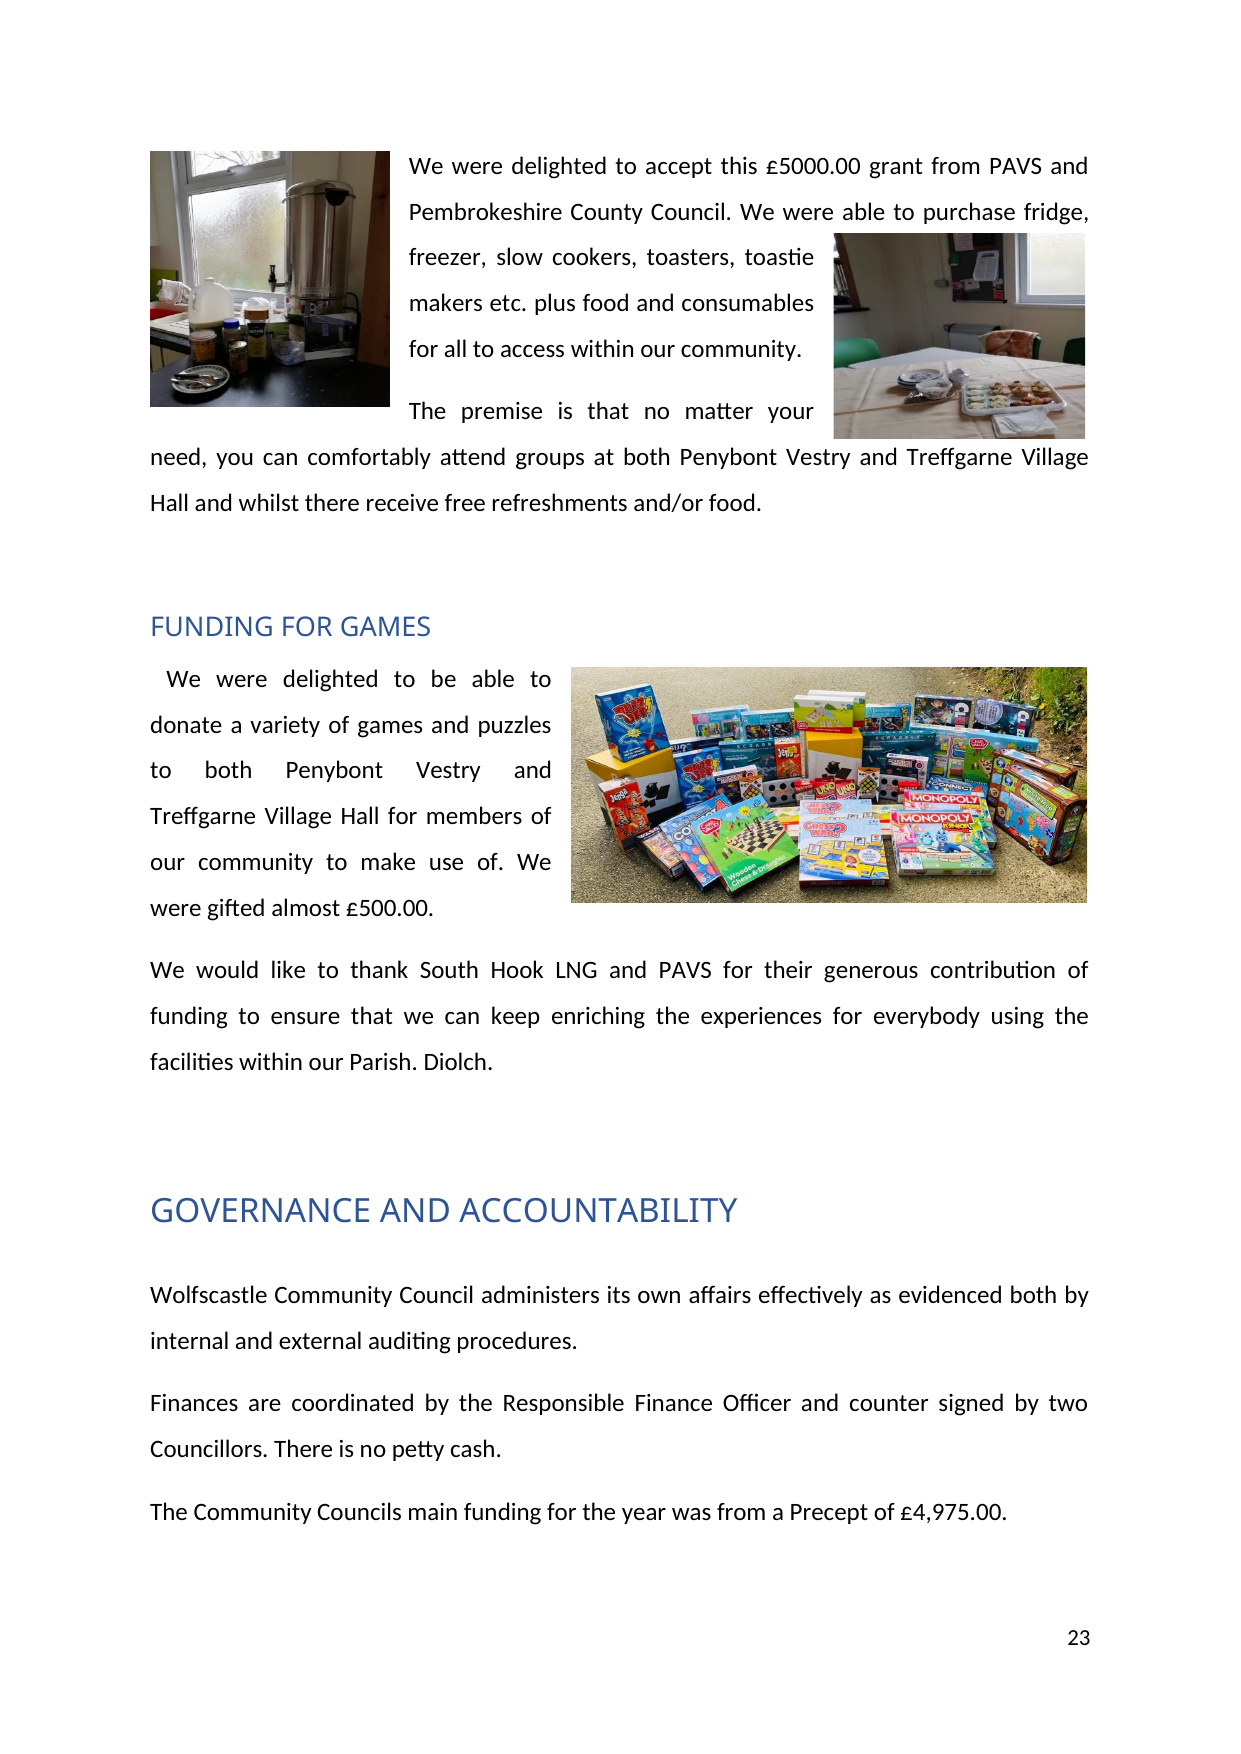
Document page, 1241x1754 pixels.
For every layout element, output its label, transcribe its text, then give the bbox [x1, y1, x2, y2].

picture [833, 233, 1086, 439]
text Wolfscastle Community Council administers its own affairs effectively as evidenced both by internal and external auditing procedures. [150, 1279, 1090, 1356]
text The Community Councils main funding for the year was from a Precept of £4,975.00. [150, 1496, 1090, 1526]
picture [571, 667, 1088, 903]
text The premise is that no matter your need, you can comfortably attend groups at both Penybont Vestry and Treffgarne Village Hall and whilst there receive free refreshments and/or food. [150, 395, 1090, 517]
subtitle GOVERNANCE AND ACCOUNTABILITY [150, 1187, 1090, 1232]
text We would like to thank South Hook LNG and PAVS for their generous contribution of funding to ensure that we can keep enriching the experiences for everybody using the facilities within our Parish. Diolch. [150, 954, 1090, 1076]
subtitle FUNDING FOR GAMES [150, 608, 1090, 645]
text Finances are coordinated by the Responsible Finance Officer and counter signed by two Councillors. There is no petty cash. [150, 1387, 1090, 1464]
picture [150, 151, 390, 407]
